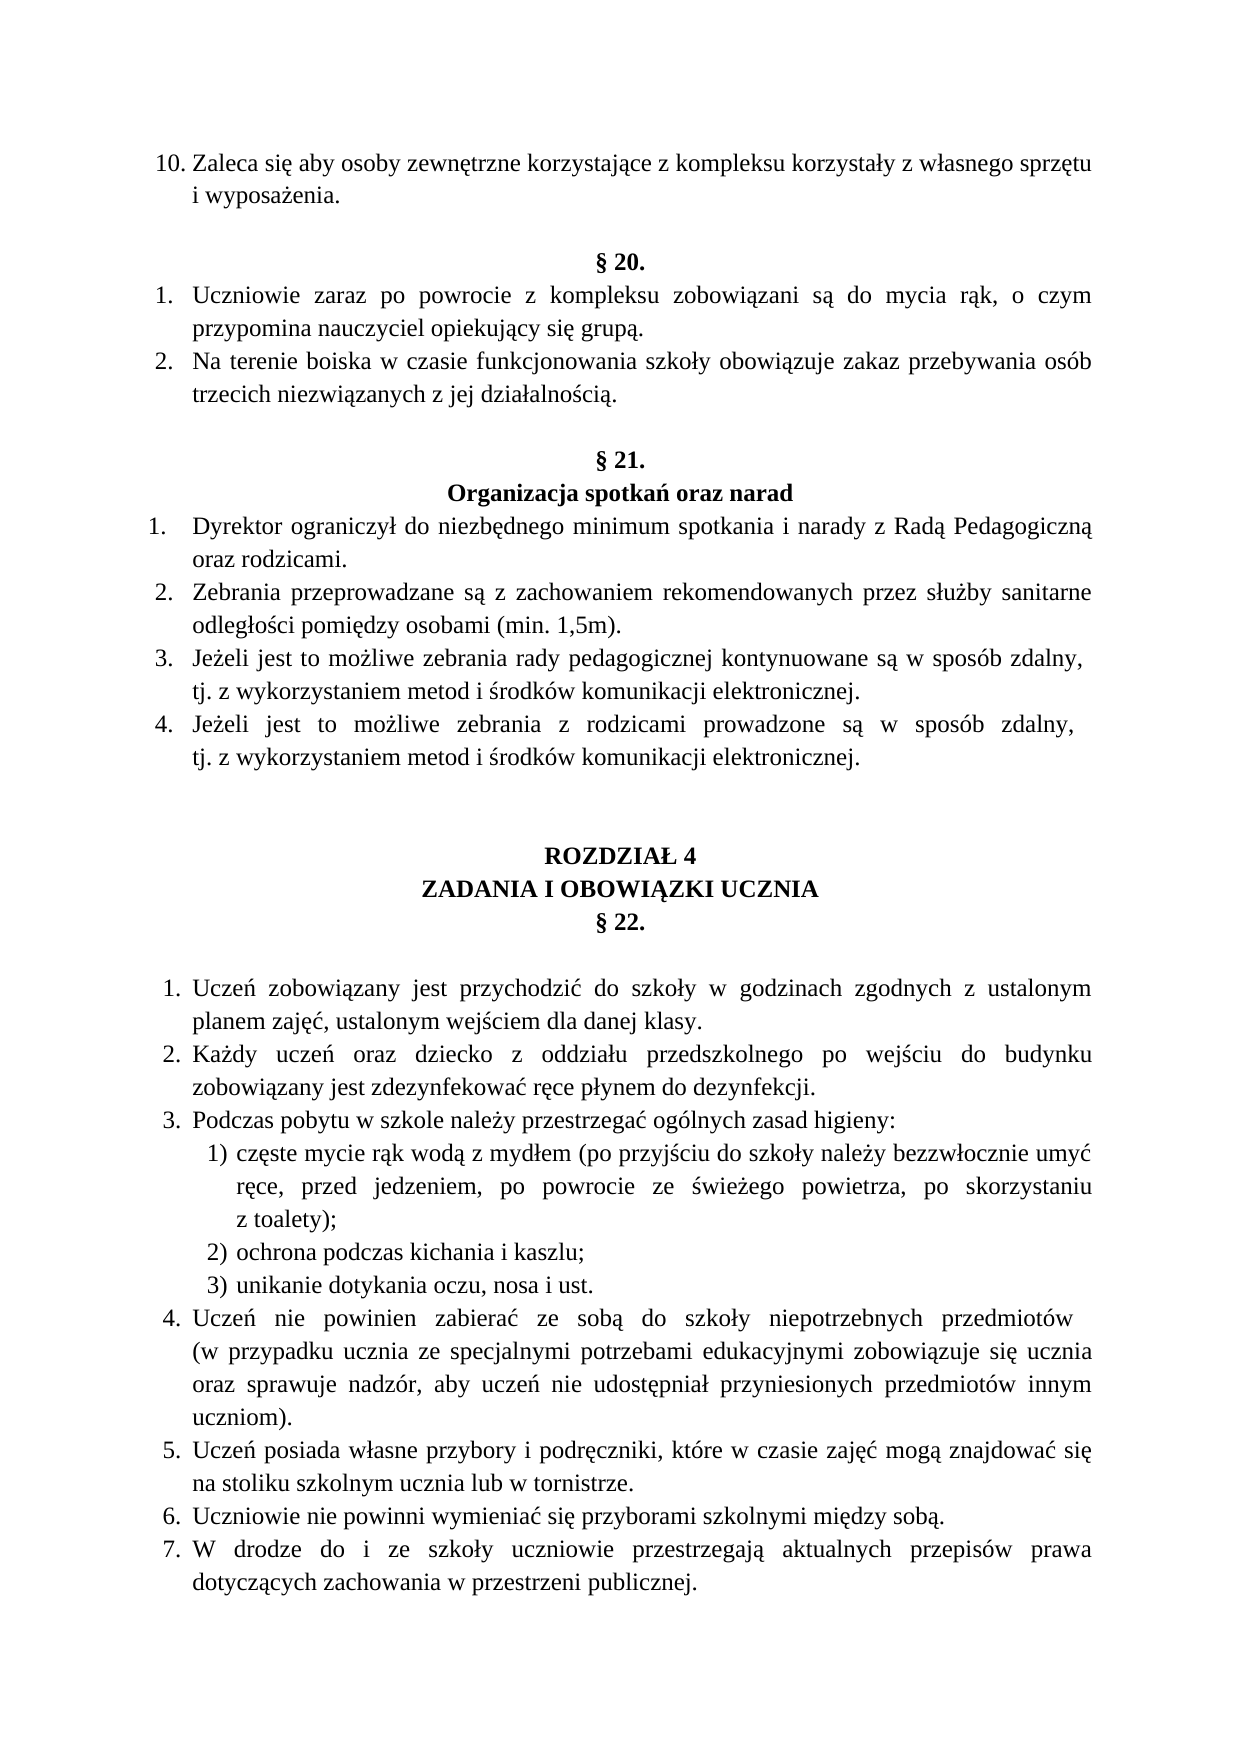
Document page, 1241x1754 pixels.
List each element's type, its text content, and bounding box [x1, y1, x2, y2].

list częste mycie rąk wodą z mydłem (po przyjściu do szkoły należy bezzwłocznie umyć ręce, przed jedzeniem, po powrocie ze świeżego powietrza, po skorzystaniu z toalety); [207, 1138, 1093, 1233]
list Dyrektor ograniczył do niezbędnego minimum spotkania i narady z Radą Pedagogiczną oraz rodzicami. [148, 511, 1093, 573]
list ochrona podczas kichania i kaszlu; [207, 1237, 1093, 1266]
list § 22. [148, 907, 1093, 936]
list Zaleca się aby osoby zewnętrzne korzystające z kompleksu korzystały z własnego sprzętu i wyposażenia. [155, 148, 1093, 209]
list Uczeń posiada własne przybory i podręczniki, które w czasie zajęć mogą znajdować się na stoliku szkolnym ucznia lub w tornistrze. [162, 1435, 1093, 1497]
list Jeżeli jest to możliwe zebrania z rodzicami prowadzone są w sposób zdalny, tj. z wykorzystaniem metod i środków komunikacji elektronicznej. [154, 709, 1093, 771]
list W drodze do i ze szkoły uczniowie przestrzegają aktualnych przepisów prawa dotyczących zachowania w przestrzeni publicznej. [162, 1534, 1093, 1596]
list Uczniowie zaraz po powrocie z kompleksu zobowiązani są do mycia rąk, o czym przypomina nauczyciel opiekujący się grupą. [154, 280, 1093, 341]
list Jeżeli jest to możliwe zebrania rady pedagogicznej kontynuowane są w sposób zdalny, tj. z wykorzystaniem metod i środków komunikacji elektronicznej. [154, 643, 1093, 705]
list Uczniowie nie powinni wymieniać się przyborami szkolnymi między sobą. [162, 1501, 1093, 1530]
list Zebrania przeprowadzane są z zachowaniem rekomendowanych przez służby sanitarne odległości pomiędzy osobami (min. 1,5m). [154, 577, 1093, 639]
list Każdy uczeń oraz dziecko z oddziału przedszkolnego po wejściu do budynku zobowiązany jest zdezynfekować ręce płynem do dezynfekcji. [162, 1039, 1093, 1101]
list Uczeń zobowiązany jest przychodzić do szkoły w godzinach zgodnych z ustalonym planem zajęć, ustalonym wejściem dla danej klasy. [162, 973, 1093, 1035]
text § 20. [148, 247, 1093, 275]
list Uczeń nie powinien zabierać ze sobą do szkoły niepotrzebnych przedmiotów (w przypadku ucznia ze specjalnymi potrzebami edukacyjnymi zobowiązuje się ucznia oraz sprawuje nadzór, aby uczeń nie udostępniał przyniesionych przedmiotów innym uczniom). [162, 1303, 1093, 1431]
text § 21. [148, 445, 1093, 473]
list ROZDZIAŁ 4 [148, 841, 1093, 870]
list Na terenie boiska w czasie funkcjonowania szkoły obowiązuje zakaz przebywania osób trzecich niezwiązanych z jej działalnością. [154, 346, 1093, 407]
list Podczas pobytu w szkole należy przestrzegać ogólnych zasad higieny: [162, 1105, 1093, 1134]
list ZADANIA I OBOWIĄZKI UCZNIA [148, 874, 1093, 903]
list unikanie dotykania oczu, nosa i ust. [207, 1270, 1093, 1299]
text Organizacja spotkań oraz narad [148, 478, 1093, 507]
